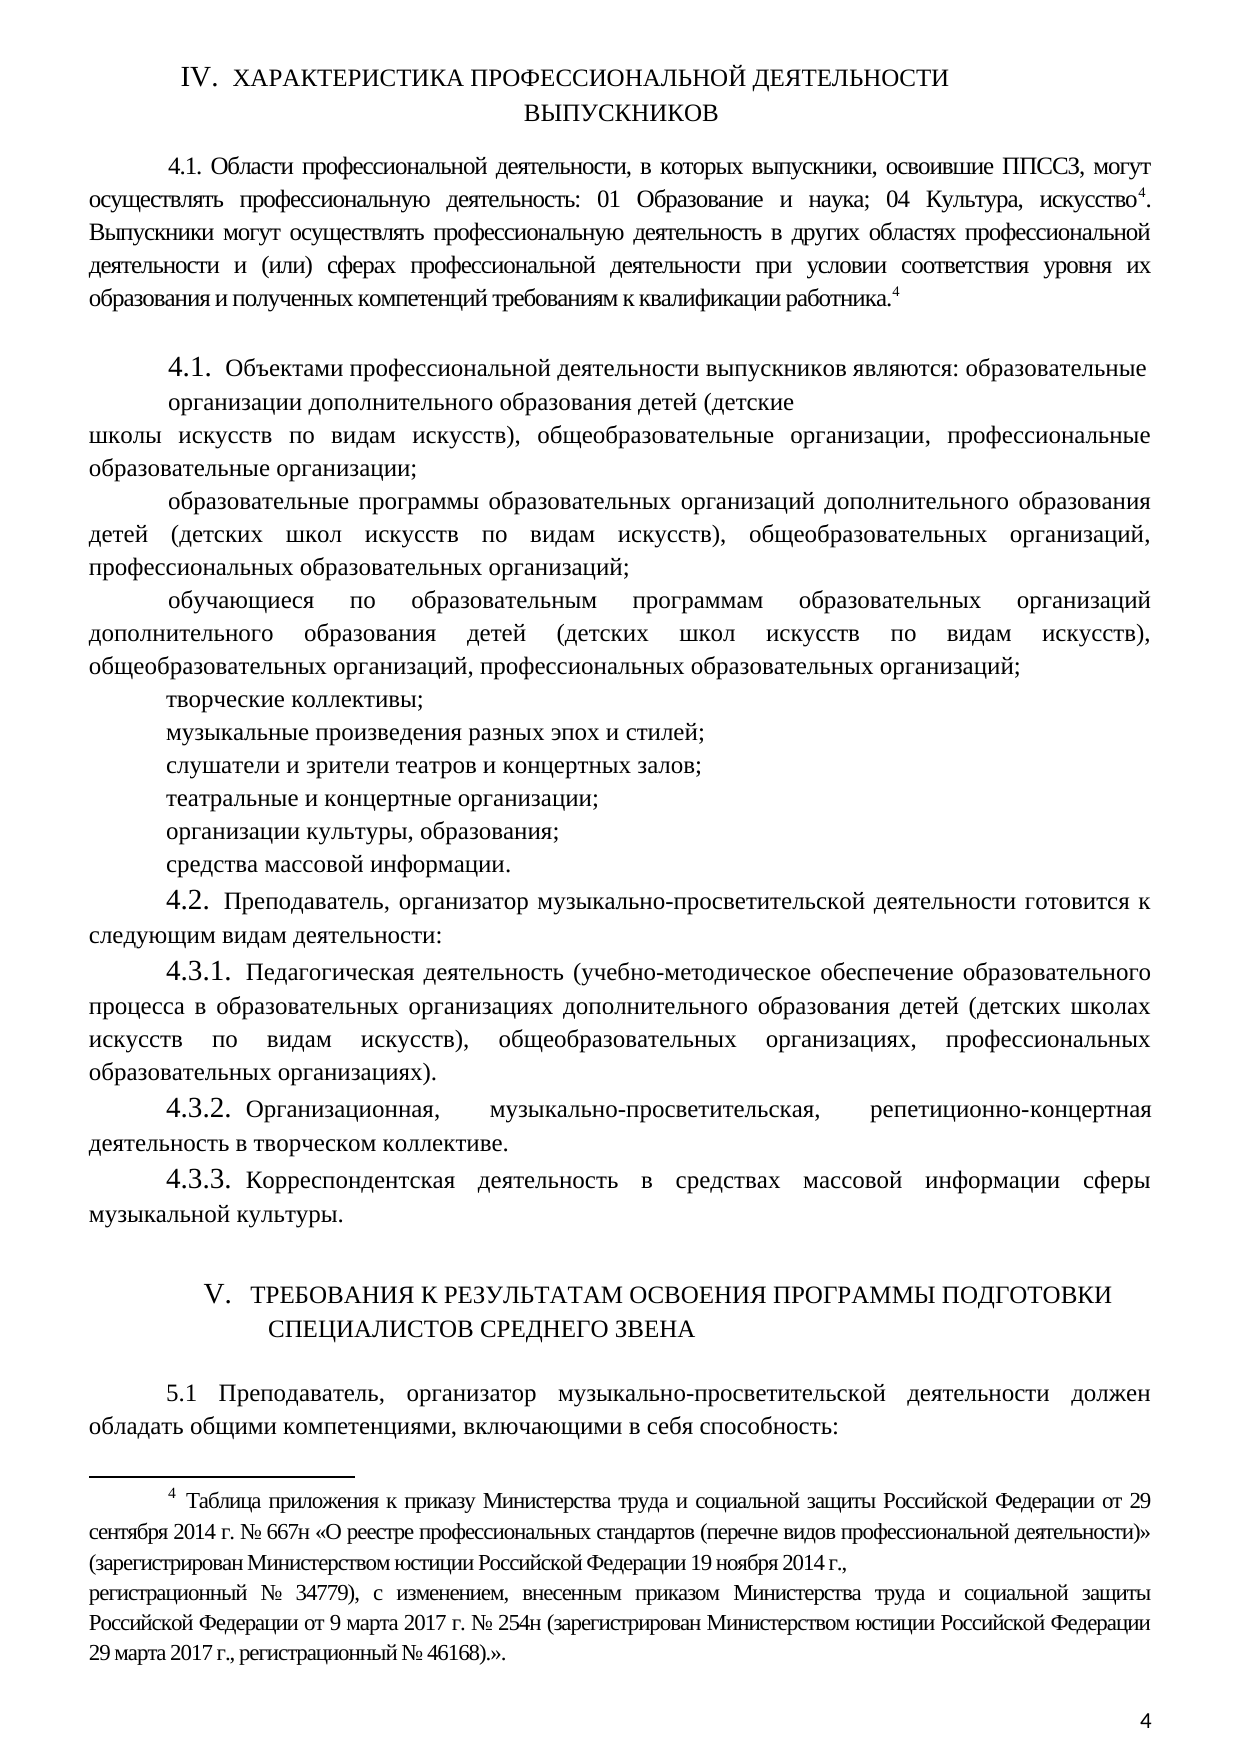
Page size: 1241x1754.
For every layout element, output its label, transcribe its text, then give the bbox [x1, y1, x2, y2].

text школы искусств по видам искусств), общеобразовательные организации, профессиональные образовательные организации; [89, 420, 1152, 482]
list Педагогическая деятельность (учебно-методическое обеспечение образовательного процесса в образовательных организациях дополнительного образования детей (детских школах искусств по видам искусств), общеобразовательных организациях, профессиональных образовательных организациях). [89, 953, 1152, 1086]
text ВЫПУСКНИКОВ [91, 98, 1152, 126]
text 5.1 Преподаватель, организатор музыкально-просветительской деятельности должен обладать общими компетенциями, включающими в себя способность: [89, 1378, 1152, 1440]
text обучающиеся по образовательным программам образовательных организаций дополнительного образования детей (детских школ искусств по видам искусств), общеобразовательных организаций, профессиональных образовательных организаций; [89, 585, 1152, 680]
text музыкальные произведения разных эпох и стилей; [89, 717, 1152, 746]
text средства массовой информации. [89, 849, 1152, 878]
text творческие коллективы; [89, 684, 1152, 713]
text образовательные программы образовательных организаций дополнительного образования детей (детских школ искусств по видам искусств), общеобразовательных организаций, профессиональных образовательных организаций; [89, 486, 1152, 581]
list ТРЕБОВАНИЯ К РЕЗУЛЬТАТАМ ОСВОЕНИЯ ПРОГРАММЫ ПОДГОТОВКИ СПЕЦИАЛИСТОВ СРЕДНЕГО ЗВЕНА [203, 1276, 1152, 1342]
list Объектами профессиональной деятельности выпускников являются: образовательные организации дополнительного образования детей (детские [168, 349, 1152, 416]
text театральные и концертные организации; [89, 783, 1152, 812]
list Преподаватель, организатор музыкально-просветительской деятельности готовится к следующим видам деятельности: [89, 882, 1152, 949]
list Организационная, музыкально-просветительская, репетиционно-концертная деятельность в творческом коллективе. [89, 1090, 1152, 1157]
list Корреспондентская деятельность в средствах массовой информации сферы музыкальной культуры. [89, 1161, 1152, 1227]
list ХАРАКТЕРИСТИКА ПРОФЕССИОНАЛЬНОЙ ДЕЯТЕЛЬНОСТИ [180, 59, 1152, 93]
text слушатели и зрители театров и концертных залов; [89, 750, 1152, 779]
text 4.1. Области профессиональной деятельности, в которых выпускники, освоившие ППССЗ, могут осуществлять профессиональную деятельность: 01 Образование и наука; 04 Культура, искусство4. Выпускники могут осуществлять профессиональную деятельность в других областях профессиональной деятельности и (или) сферах профессиональной деятельности при условии соответствия уровня их образования и полученных компетенций требованиям к квалификации работника. [89, 151, 1152, 312]
text организации культуры, образования; [89, 816, 1152, 845]
